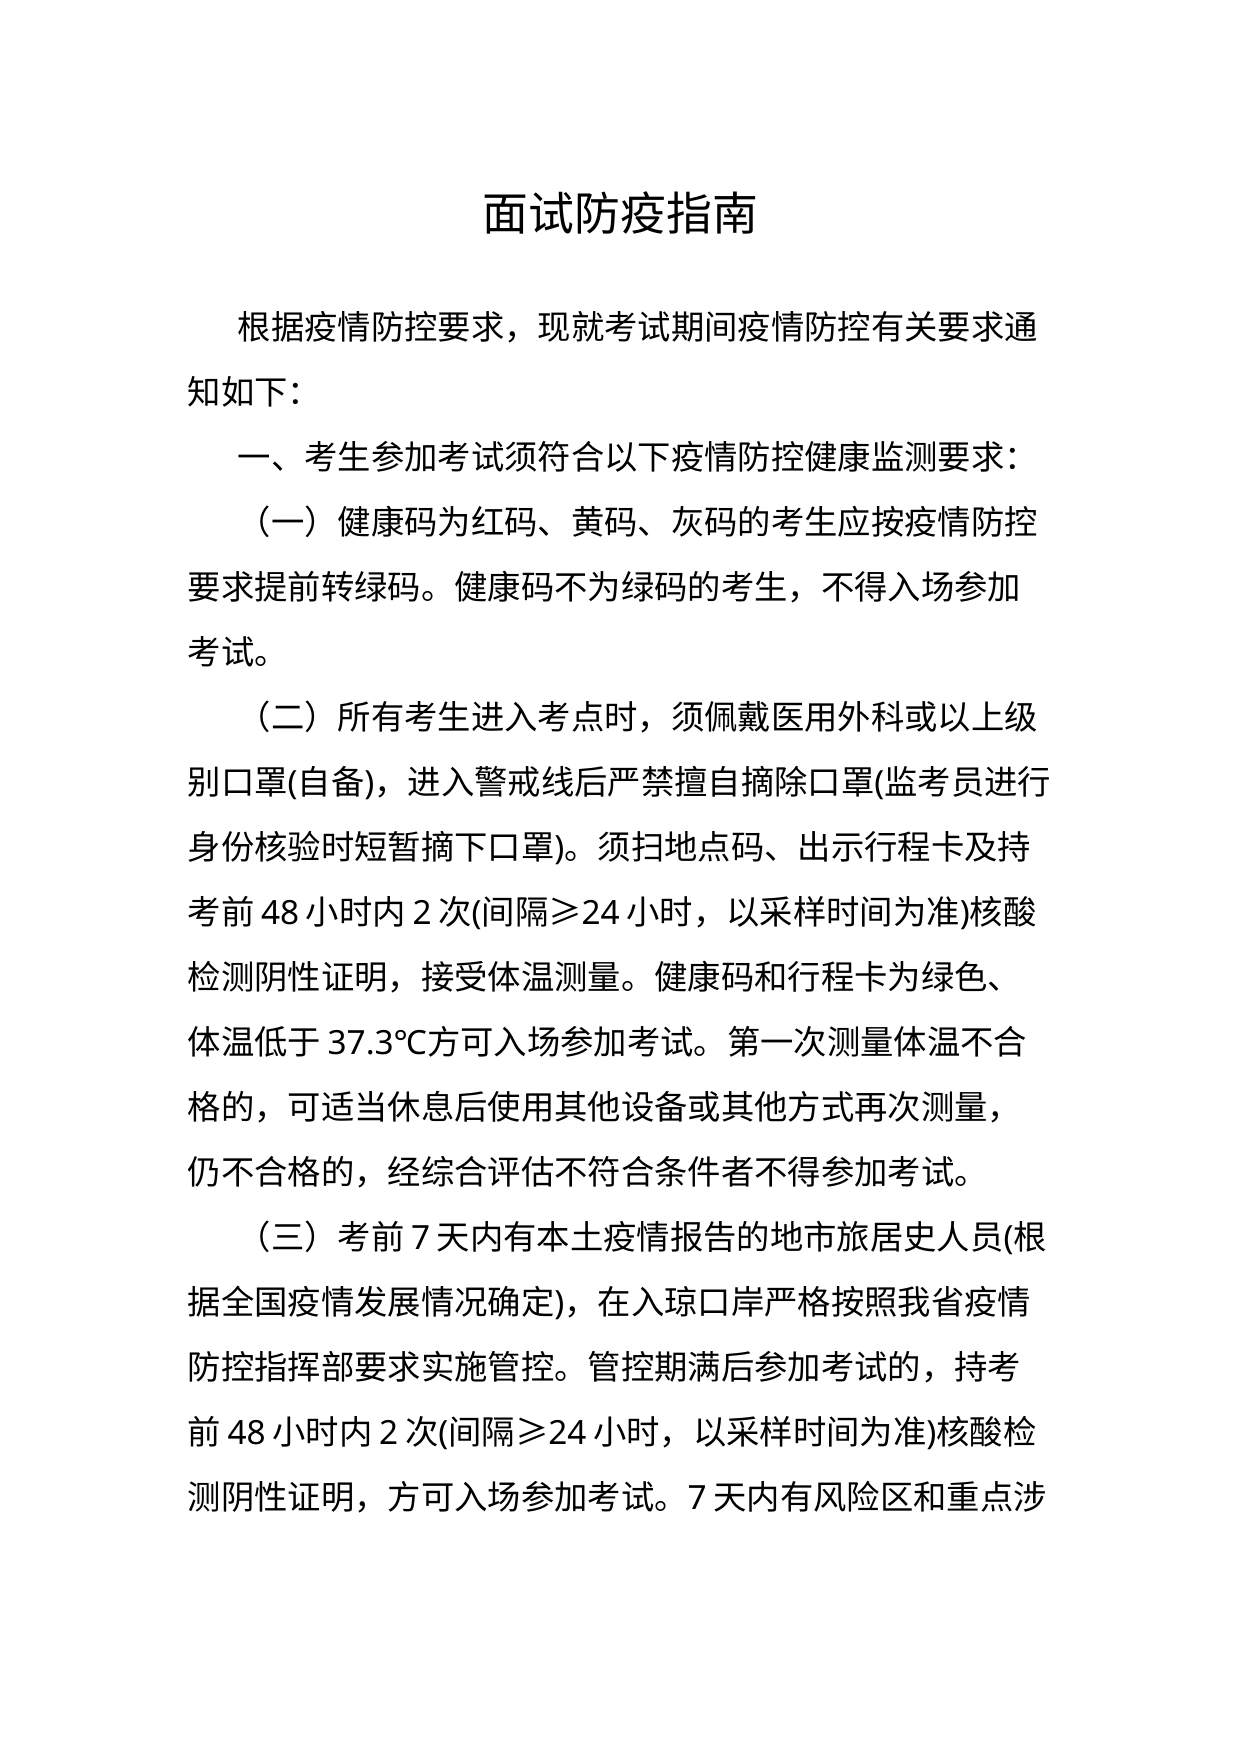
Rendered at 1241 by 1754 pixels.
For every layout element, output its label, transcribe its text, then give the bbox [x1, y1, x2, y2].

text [187, 1203, 1053, 1528]
text 一、考生参加考试须符合以下疫情防控健康监测要求： [187, 423, 1053, 488]
text （二）所有考生进入考点时，须佩戴医用外科或以上级别口罩(自备)，进入警戒线后严禁擅自摘除口罩(监考员进行身份核验时短暂摘下口罩)。须扫地点码、出示行程卡及持考前48小时内2次(间隔≥24小时，以采样时间为准)核酸检测阴性证明，接受体温测量。健康码和行程卡为绿色、体温低于37.3℃方可入场参加考试。第一次测量体温不合格的，可适当休息后使用其他设备或其他方式再次测量，仍不合格的，经综合评估不符合条件者不得参加考试。 [187, 683, 1053, 1203]
text 面试防疫指南 [187, 162, 1053, 259]
text （一）健康码为红码、黄码、灰码的考生应按疫情防控要求提前转绿码。健康码不为绿码的考生，不得入场参加考试。 [187, 488, 1053, 683]
text 根据疫情防控要求，现就考试期间疫情防控有关要求通知如下： [187, 293, 1053, 423]
